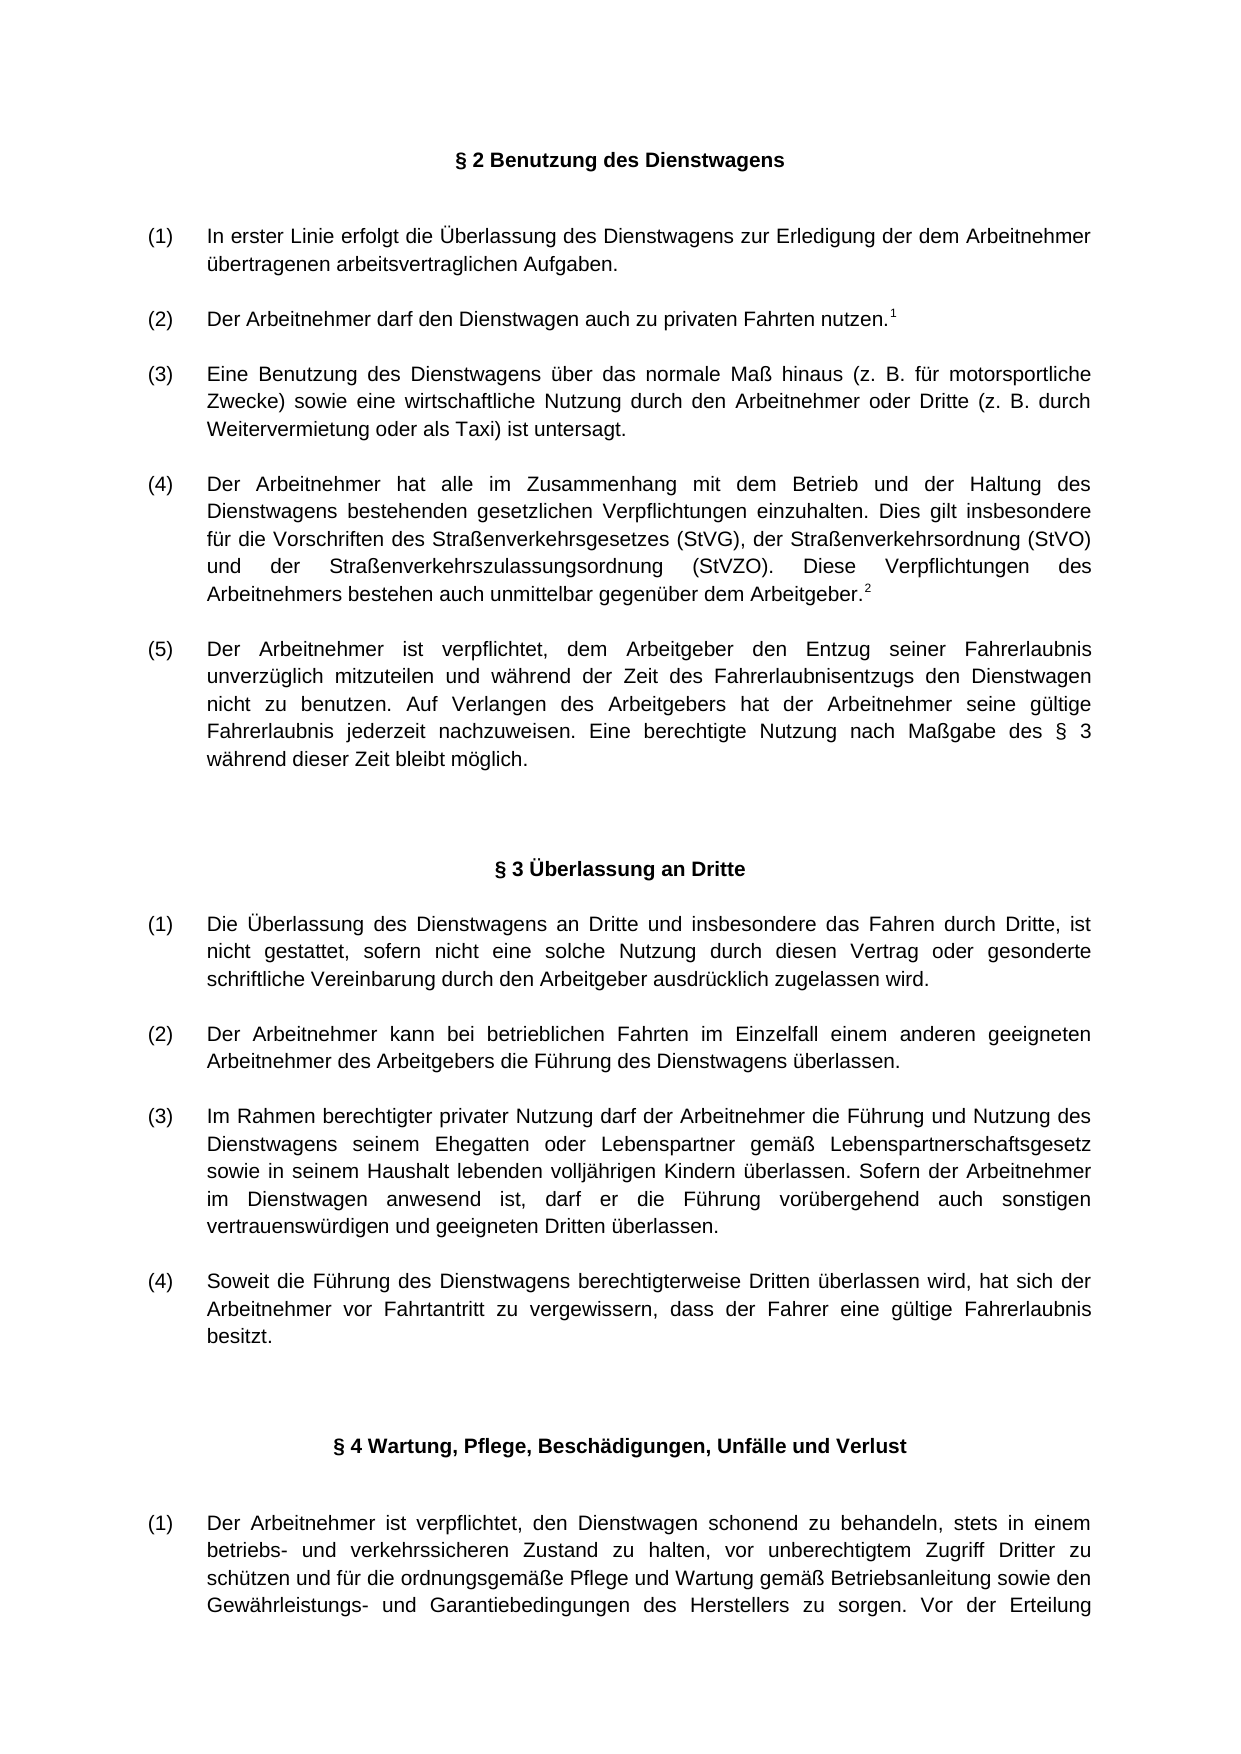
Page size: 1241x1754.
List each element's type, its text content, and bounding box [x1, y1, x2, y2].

text (3) Im Rahmen berechtigter privater Nutzung darf der Arbeitnehmer die Führung und Nutzung des Dienstwagens seinem Ehegatten oder Lebenspartner gemäß Lebenspartnerschaftsgesetz sowie in seinem Haushalt lebenden volljährigen Kindern überlassen. Sofern der Arbeitnehmer im Dienstwagen anwesend ist, darf er die Führung vorübergehend auch sonstigen vertrauenswürdigen und geeigneten Dritten überlassen. [148, 1104, 1093, 1238]
text (5) Der Arbeitnehmer ist verpflichtet, dem Arbeitgeber den Entzug seiner Fahrerlaubnis unverzüglich mitzuteilen und während der Zeit des Fahrerlaubnisentzugs den Dienstwagen nicht zu benutzen. Auf Verlangen des Arbeitgebers hat der Arbeitnehmer seine gültige Fahrerlaubnis jederzeit nachzuweisen. Eine berechtigte Nutzung nach Maßgabe des § 3 während dieser Zeit bleibt möglich. [148, 637, 1093, 771]
text (3) Eine Benutzung des Dienstwagens über das normale Maß hinaus (z. B. für motorsportliche Zwecke) sowie eine wirtschaftliche Nutzung durch den Arbeitnehmer oder Dritte (z. B. durch Weitervermietung oder als Taxi) ist untersagt. [148, 362, 1093, 441]
text (2) Der Arbeitnehmer darf den Dienstwagen auch zu privaten Fahrten nutzen. [148, 307, 1093, 331]
text (2) Der Arbeitnehmer kann bei betrieblichen Fahrten im Einzelfall einem anderen geeigneten Arbeitnehmer des Arbeitgebers die Führung des Dienstwagens überlassen. [148, 1022, 1093, 1073]
text § 3 Überlassung an Dritte [148, 857, 1093, 881]
text (1) Die Überlassung des Dienstwagens an Dritte und insbesondere das Fahren durch Dritte, ist nicht gestattet, sofern nicht eine solche Nutzung durch diesen Vertrag oder gesonderte schriftliche Vereinbarung durch den Arbeitgeber ausdrücklich zugelassen wird. [148, 912, 1093, 991]
text (4) Soweit die Führung des Dienstwagens berechtigterweise Dritten überlassen wird, hat sich der Arbeitnehmer vor Fahrtantritt zu vergewissern, dass der Fahrer eine gültige Fahrerlaubnis besitzt. [148, 1269, 1093, 1348]
text § 2 Benutzung des Dienstwagens [148, 148, 1093, 172]
text § 4 Wartung, Pflege, Beschädigungen, Unfälle und Verlust [148, 1434, 1093, 1458]
text (4) Der Arbeitnehmer hat alle im Zusammenhang mit dem Betrieb und der Haltung des Dienstwagens bestehenden gesetzlichen Verpflichtungen einzuhalten. Dies gilt insbesondere für die Vorschriften des Straßenverkehrsgesetzes (StVG), der Straßenverkehrsordnung (StVO) und der Straßenverkehrszulassungsordnung (StVZO). Diese Verpflichtungen des Arbeitnehmers bestehen auch unmittelbar gegenüber dem Arbeitgeber. [148, 472, 1093, 606]
text (1) In erster Linie erfolgt die Überlassung des Dienstwagens zur Erledigung der dem Arbeitnehmer übertragenen arbeitsvertraglichen Aufgaben. [148, 224, 1093, 276]
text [148, 1511, 1093, 1617]
